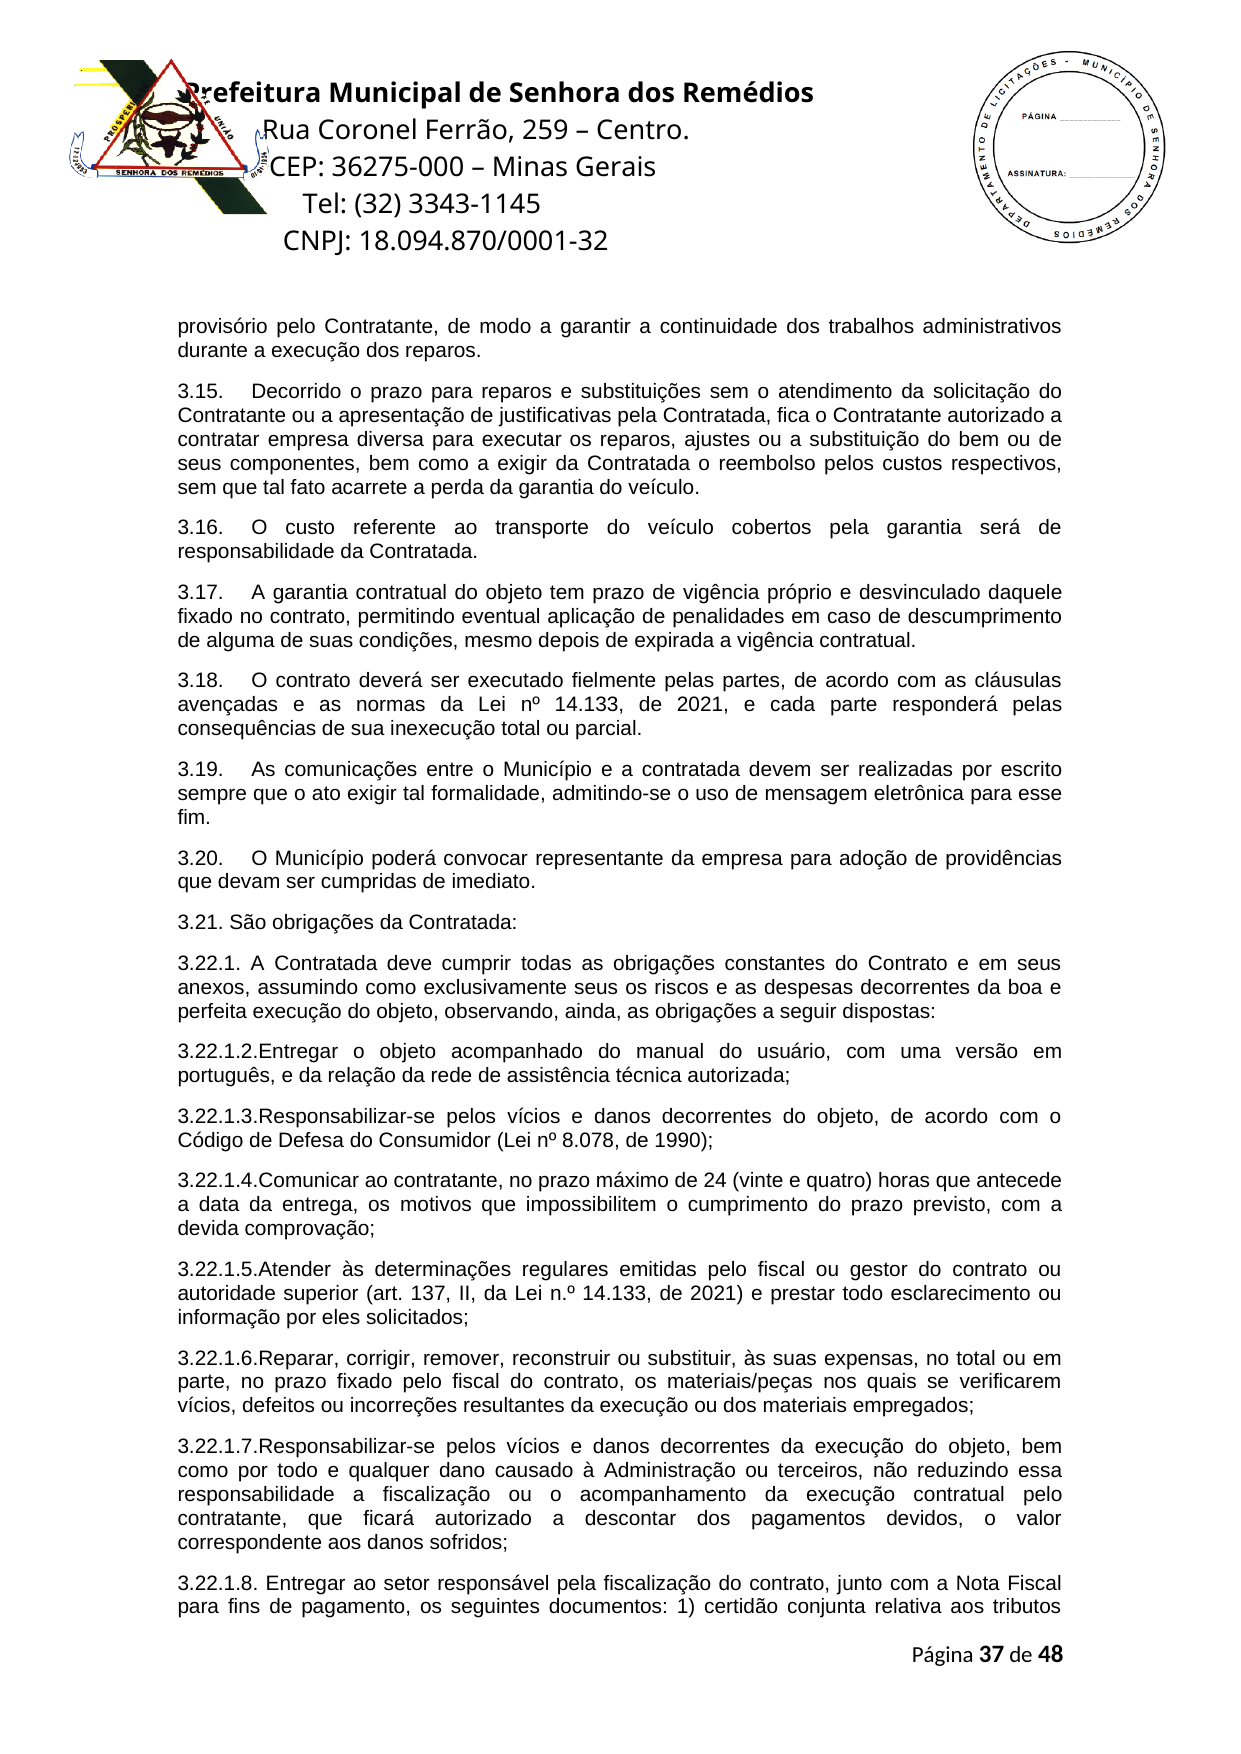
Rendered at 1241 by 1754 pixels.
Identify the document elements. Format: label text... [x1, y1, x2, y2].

text 3.15. Decorrido o prazo para reparos e substituições sem o atendimento da solicitação do Contratante ou a apresentação de justificativas pela Contratada, fica o Contratante autorizado a contratar empresa diversa para executar os reparos, ajustes ou a substituição do bem ou de seus componentes, bem como a exigir da Contratada o reembolso pelos custos respectivos, sem que tal fato acarrete a perda da garantia do veículo. [177, 379, 1063, 498]
text 3.22.1.7.Responsabilizar-se pelos vícios e danos decorrentes da execução do objeto, bem como por todo e qualquer dano causado à Administração ou terceiros, não reduzindo essa responsabilidade a fiscalização ou o acompanhamento da execução contratual pelo contratante, que ficará autorizado a descontar dos pagamentos devidos, o valor correspondente aos danos sofridos; [177, 1434, 1063, 1554]
text 3.22.1.4.Comunicar ao contratante, no prazo máximo de 24 (vinte e quatro) horas que antecede a data da entrega, os motivos que impossibilitem o cumprimento do prazo previsto, com a devida comprovação; [177, 1168, 1063, 1240]
text 3.19. As comunicações entre o Município e a contratada devem ser realizadas por escrito sempre que o ato exigir tal formalidade, admitindo-se o uso de mensagem eletrônica para esse fim. [177, 757, 1063, 829]
picture [966, 46, 1172, 245]
text 3.20. O Município poderá convocar representante da empresa para adoção de providências que devam ser cumpridas de imediato. [177, 845, 1063, 893]
text 3.18. O contrato deverá ser executado fielmente pelas partes, de acordo com as cláusulas avençadas e as normas da Lei nº 14.133, de 2021, e cada parte responderá pelas consequências de sua inexecução total ou parcial. [177, 668, 1063, 740]
text 3.22.1.6.Reparar, corrigir, remover, reconstruir ou substituir, às suas expensas, no total ou em parte, no prazo fixado pelo fiscal do contrato, os materiais/peças nos quais se verificarem vícios, defeitos ou incorreções resultantes da execução ou dos materiais empregados; [177, 1345, 1063, 1417]
text 3.22.1.2.Entregar o objeto acompanhado do manual do usuário, com uma versão em português, e da relação da rede de assistência técnica autorizada; [177, 1039, 1063, 1087]
text 3.16. O custo referente ao transporte do veículo cobertos pela garantia será de responsabilidade da Contratada. [177, 515, 1063, 563]
text 3.22.1. A Contratada deve cumprir todas as obrigações constantes do Contrato e em seus anexos, assumindo como exclusivamente seus os riscos e as despesas decorrentes da boa e perfeita execução do objeto, observando, ainda, as obrigações a seguir dispostas: [177, 951, 1063, 1022]
text 3.17. A garantia contratual do objeto tem prazo de vigência próprio e desvinculado daquele fixado no contrato, permitindo eventual aplicação de penalidades em caso de descumprimento de alguma de suas condições, mesmo depois de expirada a vigência contratual. [177, 580, 1063, 652]
text 3.22.1.3.Responsabilizar-se pelos vícios e danos decorrentes do objeto, de acordo com o Código de Defesa do Consumidor (Lei nº 8.078, de 1990); [177, 1104, 1063, 1152]
text 3.22.1.5.Atender às determinações regulares emitidas pelo fiscal ou gestor do contrato ou autoridade superior (art. 137, II, da Lei n.º 14.133, de 2021) e prestar todo esclarecimento ou informação por eles solicitados; [177, 1257, 1063, 1329]
text 3.21. São obrigações da Contratada: [177, 910, 1063, 934]
